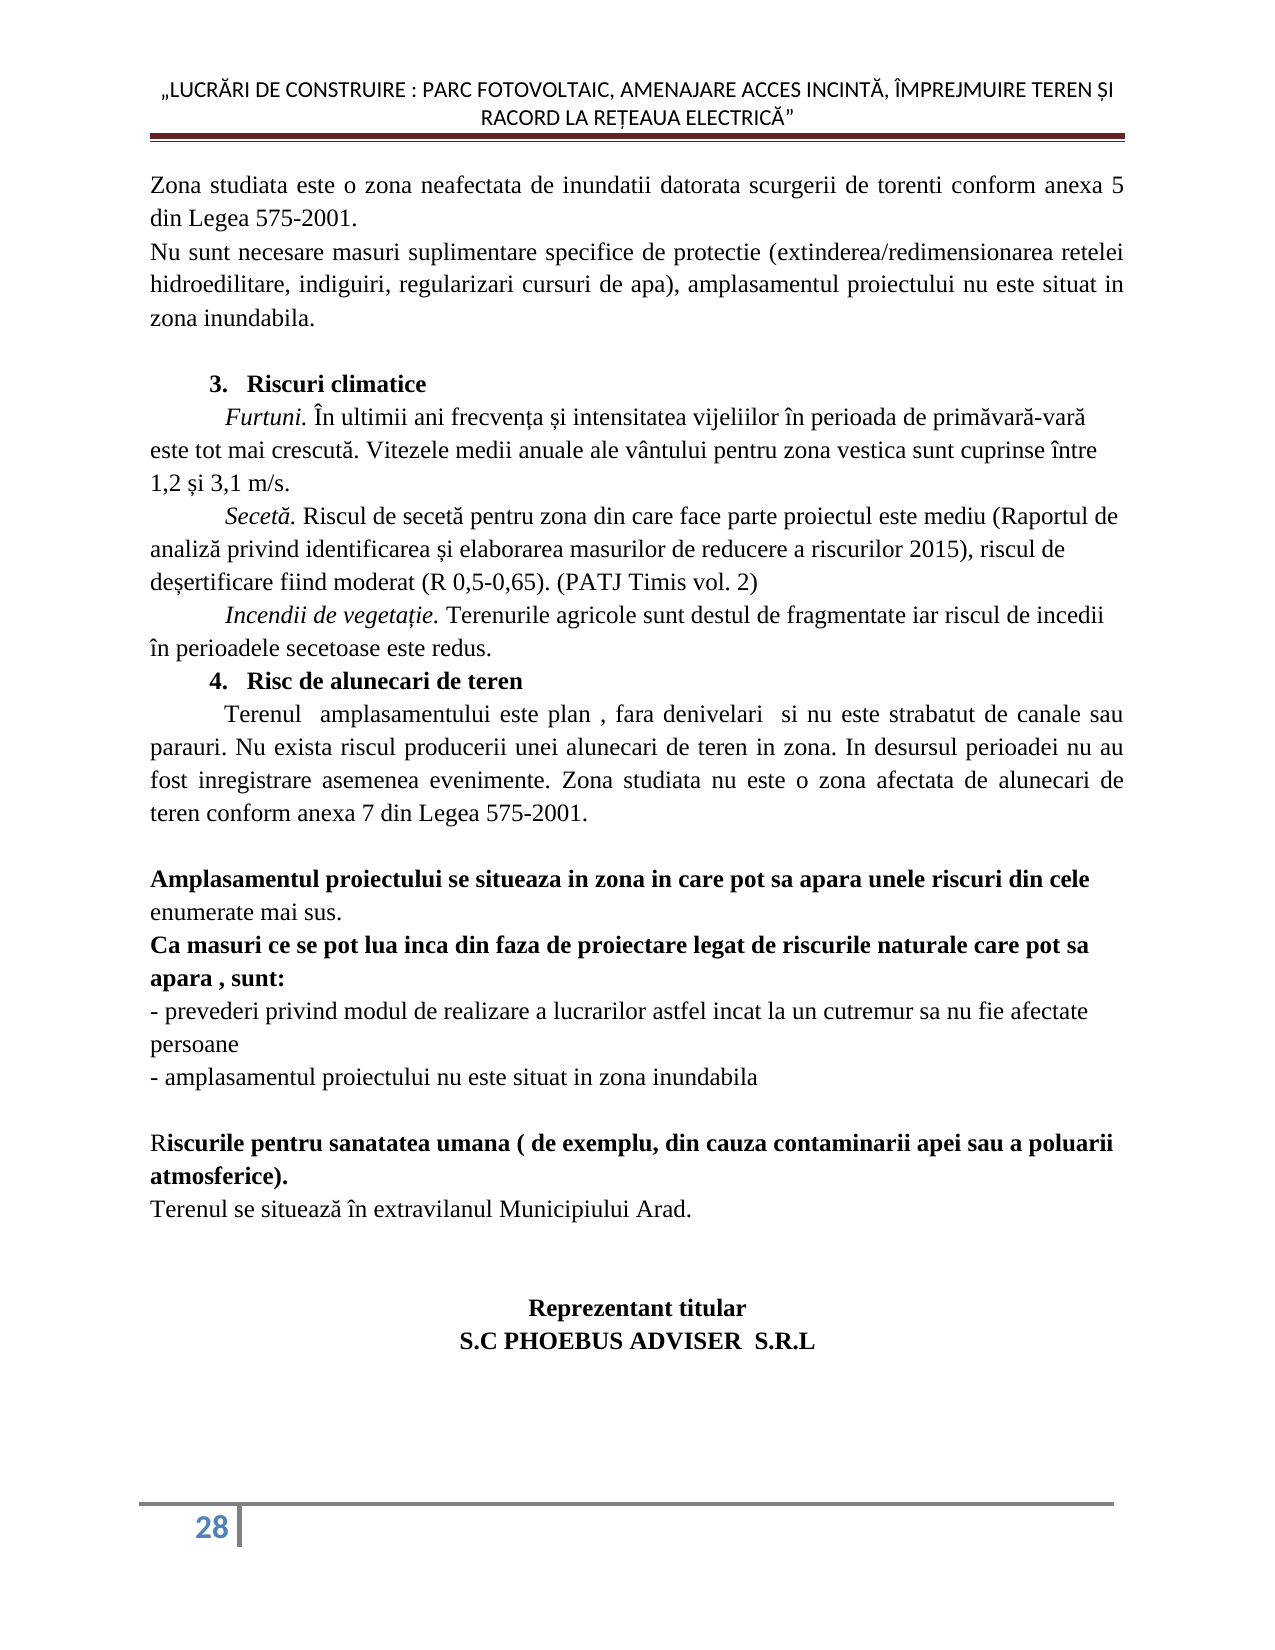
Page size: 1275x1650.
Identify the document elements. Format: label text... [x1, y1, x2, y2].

text S.C PHOEBUS ADVISER S.R.L [150, 1326, 1125, 1355]
text Riscurile pentru sanatatea umana ( de exemplu, din cauza contaminarii apei sau a poluarii atmosferice). [150, 1128, 1125, 1190]
text Furtuni. În ultimii ani frecvența și intensitatea vijeliilor în perioada de primăvară-vară este tot mai crescută. Vitezele medii anuale ale vântului pentru zona vestica sunt cuprinse între 1,2 și 3,1 m/s. [150, 402, 1125, 496]
text Terenul amplasamentului este plan , fara denivelari si nu este strabatut de canale sau parauri. Nu exista riscul producerii unei alunecari de teren in zona. In desursul perioadei nu au fost inregistrare asemenea evenimente. Zona studiata nu este o zona afectata de alunecari de teren conform anexa 7 din Legea 575-2001. [150, 699, 1125, 827]
text Ca masuri ce se pot lua inca din faza de proiectare legat de riscurile naturale care pot sa apara , sunt: [150, 930, 1125, 992]
text Terenul se situează în extravilanul Municipiului Arad. [150, 1194, 1125, 1223]
subtitle Riscuri climatice [209, 369, 1125, 397]
text Incendii de vegetație. Terenurile agricole sunt destul de fragmentate iar riscul de incedii în perioadele secetoase este redus. [150, 600, 1125, 662]
text Secetă. Riscul de secetă pentru zona din care face parte proiectul este mediu (Raportul de analiză privind identificarea și elaborarea masurilor de reducere a riscurilor 2015), riscul de deșertificare fiind moderat (R 0,5-0,65). (PATJ Timis vol. 2) [150, 501, 1125, 596]
text Zona studiata este o zona neafectata de inundatii datorata scurgerii de torenti conform anexa 5 din Legea 575-2001. [150, 171, 1125, 232]
text Reprezentant titular [150, 1293, 1125, 1322]
text Nu sunt necesare masuri suplimentare specifice de protectie (extinderea/redimensionarea retelei hidroedilitare, indiguiri, regularizari cursuri de apa), amplasamentul proiectului nu este situat in zona inundabila. [150, 237, 1125, 331]
list Risc de alunecari de teren [209, 666, 1125, 694]
text - prevederi privind modul de realizare a lucrarilor astfel incat la un cutremur sa nu fie afectate persoane [150, 996, 1125, 1058]
text - amplasamentul proiectului nu este situat in zona inundabila [150, 1062, 1125, 1091]
text Amplasamentul proiectului se situeaza in zona in care pot sa apara unele riscuri din cele enumerate mai sus. [150, 864, 1125, 926]
